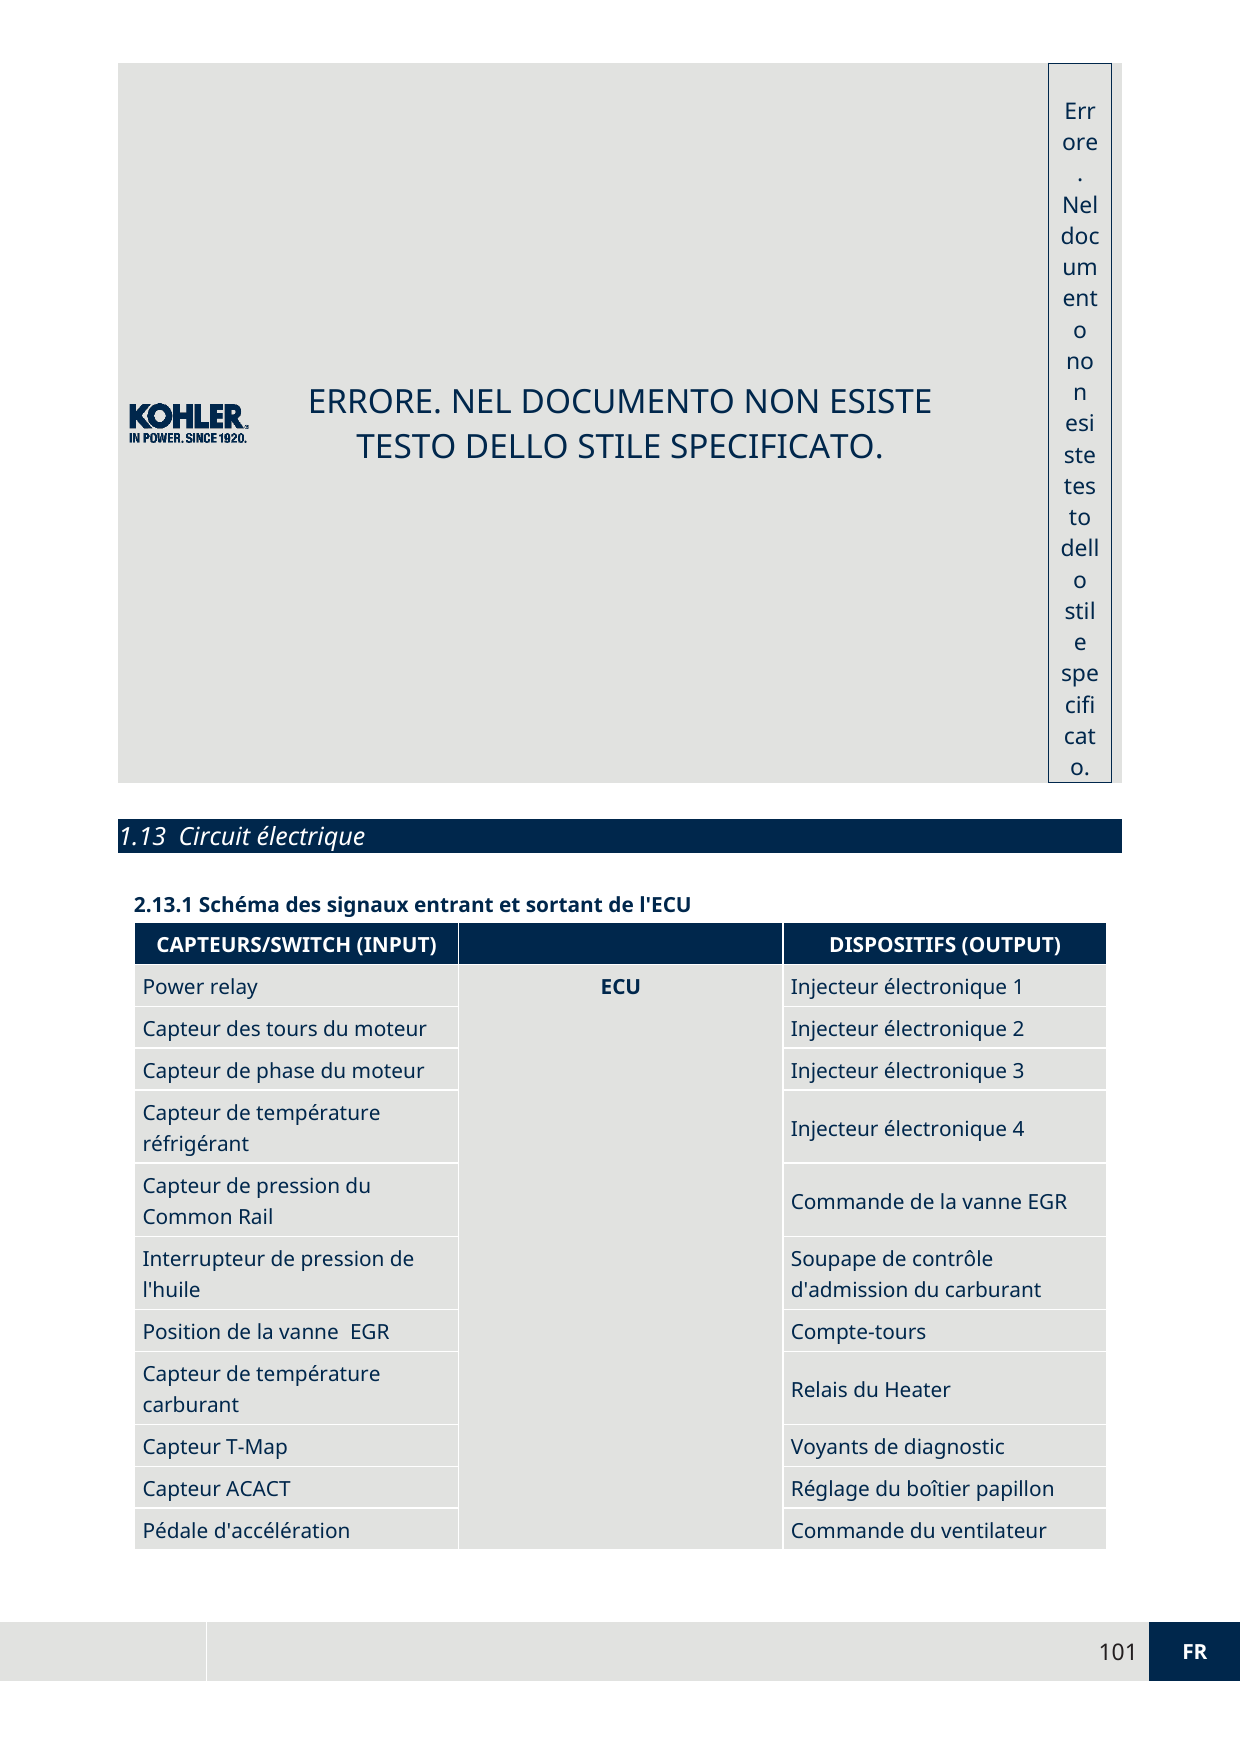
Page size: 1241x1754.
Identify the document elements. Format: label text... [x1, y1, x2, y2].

subtitle Circuit électrique [118, 819, 1122, 853]
table_header 2.13.1 Schéma des signaux entrant et sortant de l'ECU [118, 872, 1122, 1566]
picture [129, 403, 249, 443]
